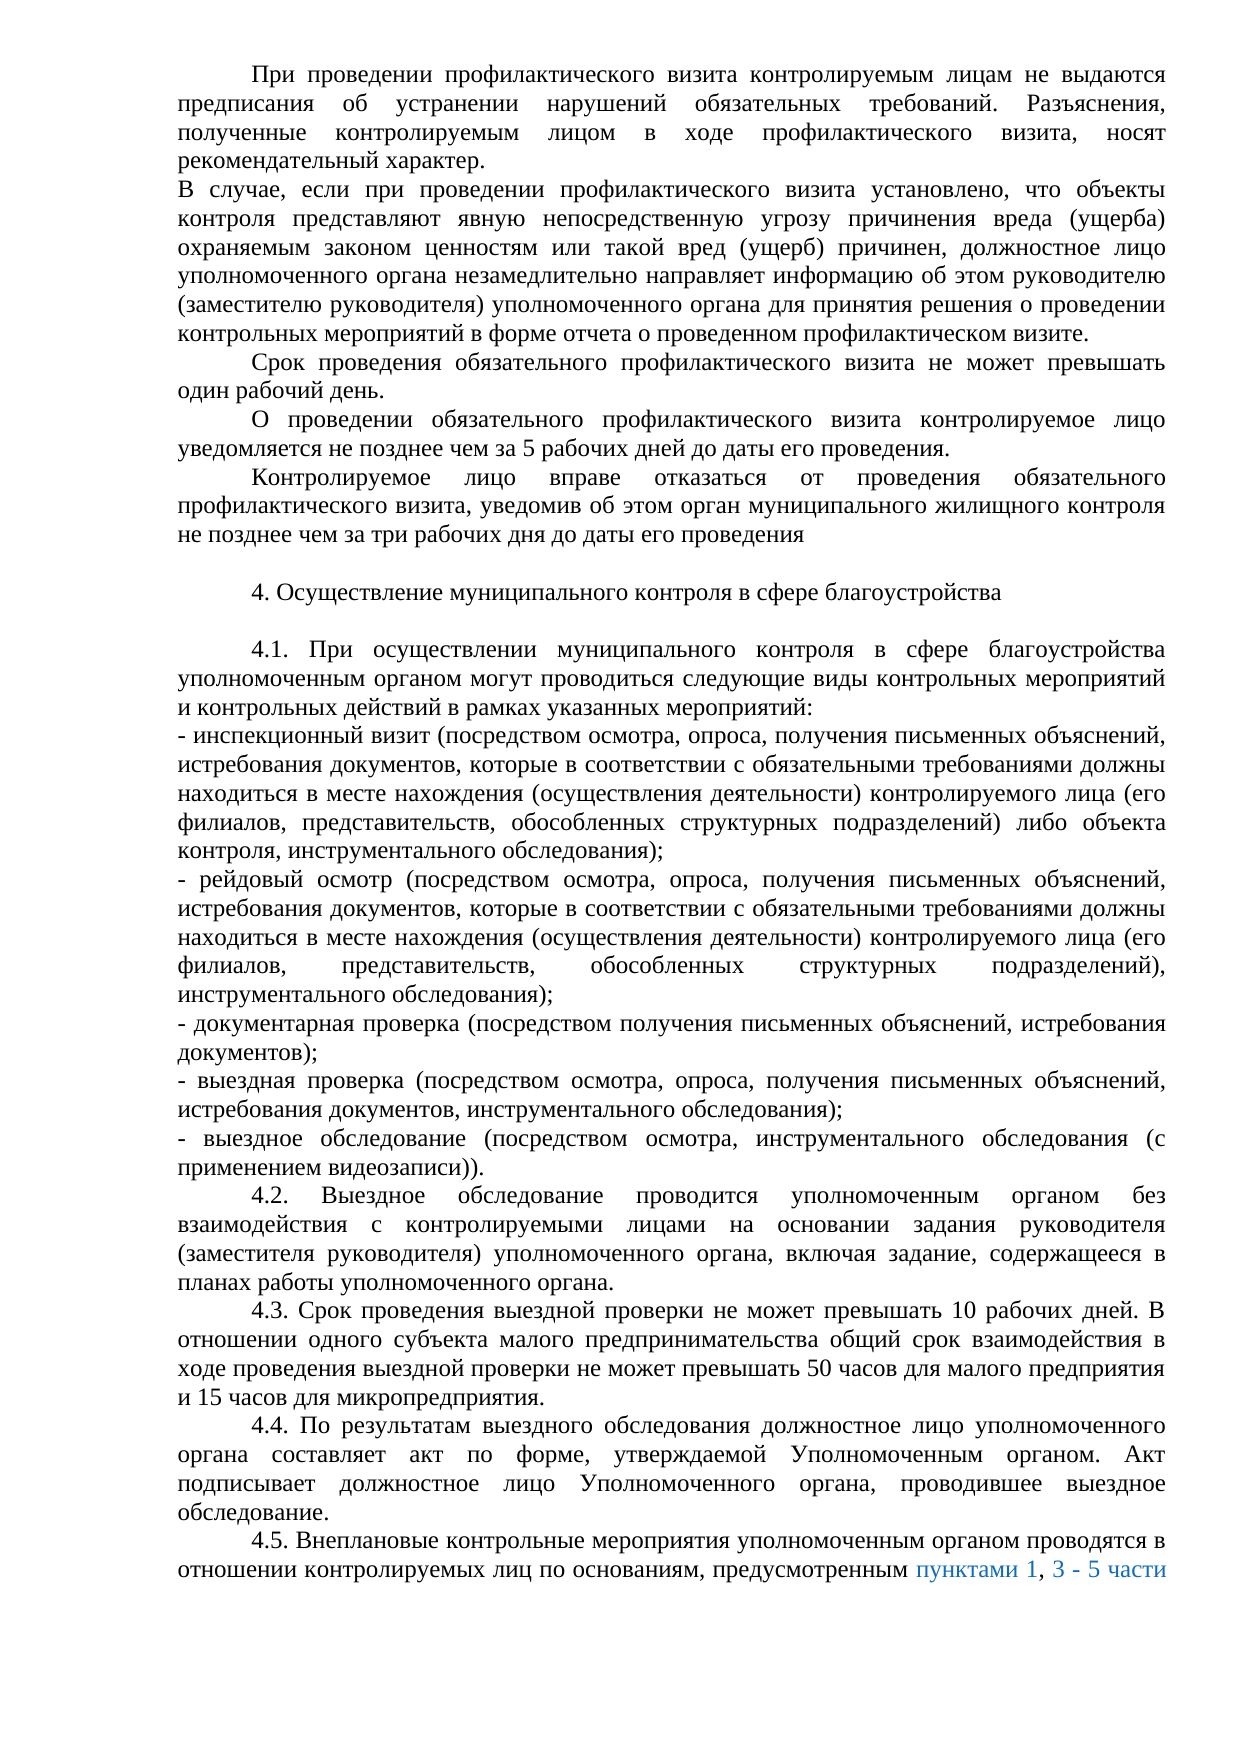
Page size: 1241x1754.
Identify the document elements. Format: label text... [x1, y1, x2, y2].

text - выездная проверка (посредством осмотра, опроса, получения письменных объяснений, истребования документов, инструментального обследования); [177, 1065, 1167, 1123]
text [177, 1525, 1167, 1583]
text - выездное обследование (посредством осмотра, инструментального обследования (с применением видеозаписи)). [177, 1123, 1167, 1180]
text 4.3. Срок проведения выездной проверки не может превышать 10 рабочих дней. В отношении одного субъекта малого предпринимательства общий срок взаимодействия в ходе проведения выездной проверки не может превышать 50 часов для малого предприятия и 15 часов для микропредприятия. [177, 1295, 1167, 1410]
text 4.1. При осуществлении муниципального контроля в сфере благоустройства уполномоченным органом могут проводиться следующие виды контрольных мероприятий и контрольных действий в рамках указанных мероприятий: [177, 634, 1167, 720]
text - рейдовый осмотр (посредством осмотра, опроса, получения письменных объяснений, истребования документов, которые в соответствии с обязательными требованиями должны находиться в месте нахождения (осуществления деятельности) контролируемого лица (его филиалов, представительств, обособленных структурных подразделений), инструментального обследования); [177, 864, 1167, 1008]
text 4.2. Выездное обследование проводится уполномоченным органом без взаимодействия с контролируемыми лицами на основании задания руководителя (заместителя руководителя) уполномоченного органа, включая задание, содержащееся в планах работы уполномоченного органа. [177, 1180, 1167, 1295]
text При проведении профилактического визита контролируемым лицам не выдаются предписания об устранении нарушений обязательных требований. Разъяснения, полученные контролируемым лицом в ходе профилактического визита, носят рекомендательный характер. [177, 59, 1167, 174]
text 4. Осуществление муниципального контроля в сфере благоустройства [177, 577, 1167, 605]
text - инспекционный визит (посредством осмотра, опроса, получения письменных объяснений, истребования документов, которые в соответствии с обязательными требованиями должны находиться в месте нахождения (осуществления деятельности) контролируемого лица (его филиалов, представительств, обособленных структурных подразделений) либо объекта контроля, инструментального обследования); [177, 720, 1167, 864]
text Контролируемое лицо вправе отказаться от проведения обязательного профилактического визита, уведомив об этом орган муниципального жилищного контроля не позднее чем за три рабочих дня до даты его проведения [177, 462, 1167, 548]
text Срок проведения обязательного профилактического визита не может превышать один рабочий день. [177, 347, 1167, 404]
text О проведении обязательного профилактического визита контролируемое лицо уведомляется не позднее чем за 5 рабочих дней до даты его проведения. [177, 404, 1167, 462]
text - документарная проверка (посредством получения письменных объяснений, истребования документов); [177, 1008, 1167, 1065]
text 4.4. По результатам выездного обследования должностное лицо уполномоченного органа составляет акт по форме, утверждаемой Уполномоченным органом. Акт подписывает должностное лицо Уполномоченного органа, проводившее выездное обследование. [177, 1410, 1167, 1525]
text В случае, если при проведении профилактического визита установлено, что объекты контроля представляют явную непосредственную угрозу причинения вреда (ущерба) охраняемым законом ценностям или такой вред (ущерб) причинен, должностное лицо уполномоченного органа незамедлительно направляет информацию об этом руководителю (заместителю руководителя) уполномоченного органа для принятия решения о проведении контрольных мероприятий в форме отчета о проведенном профилактическом визите. [177, 174, 1167, 347]
